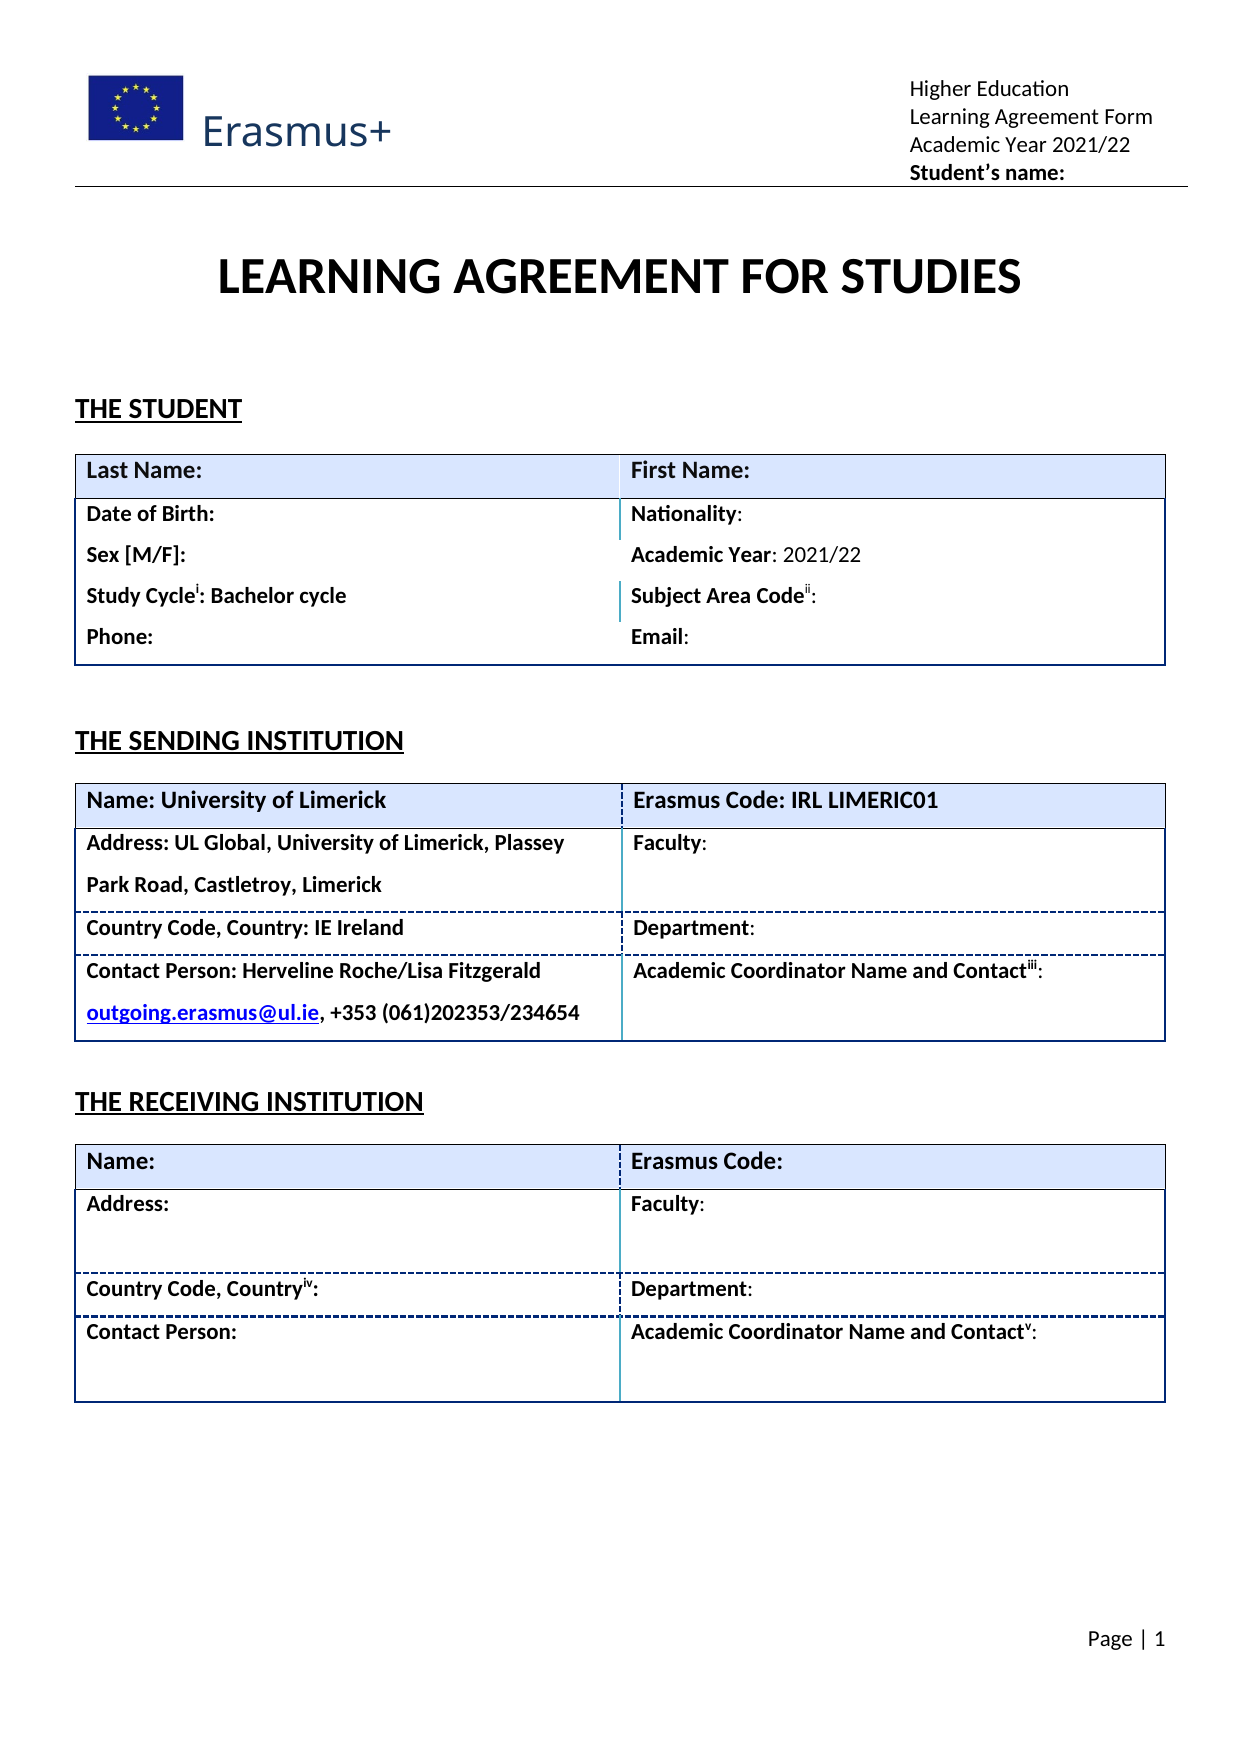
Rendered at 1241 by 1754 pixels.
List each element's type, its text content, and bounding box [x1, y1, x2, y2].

table_cell Country Code, Country: [76, 1272, 619, 1315]
table_cell Phone: [76, 622, 619, 663]
picture [86, 73, 185, 142]
table_cell Contact Person: Herveline Roche/Lisa Fitzgerald outgoing.erasmus@ul.ie, +353 (061)202353/234654 [76, 954, 621, 1039]
text THE STUDENT [75, 391, 1165, 426]
table_header Erasmus Code: IRL LIMERIC01 [622, 784, 1165, 827]
table_cell Department: [622, 911, 1164, 954]
table_cell Academic Coordinator Name and Contact: [623, 954, 1164, 1039]
table_cell Faculty: [621, 1190, 1164, 1272]
table_cell Nationality: [621, 499, 1164, 540]
table_header Erasmus Code: [620, 1145, 1165, 1188]
table_cell Subject Area Code: [621, 581, 1164, 622]
table_cell Email: [620, 622, 1164, 663]
table_cell Contact Person: [76, 1315, 619, 1401]
table_header First Name: [620, 455, 1165, 498]
table_cell Country Code, Country: IE Ireland [76, 911, 622, 954]
text THE SENDING INSTITUTION [75, 722, 1165, 757]
table_cell Academic Year: 2021/22 [620, 540, 1164, 581]
text LEARNING AGREEMENT FOR STUDIES [75, 243, 1165, 306]
table_cell Faculty: [623, 829, 1164, 911]
table_cell Sex [M/F]: [76, 540, 619, 581]
table_cell Study Cycle: Bachelor cycle [76, 581, 619, 622]
table_cell Date of Birth: [76, 499, 619, 540]
table_cell Department: [620, 1272, 1164, 1315]
table_cell Academic Coordinator Name and Contact: [621, 1315, 1164, 1401]
table_cell Address: UL Global, University of Limerick, Plassey Park Road, Castletroy, Limerick [76, 829, 621, 911]
table_header Name: University of Limerick [76, 784, 622, 827]
text THE RECEIVING INSTITUTION [75, 1042, 1165, 1118]
table_header Last Name: [76, 455, 619, 498]
table_cell Address: [76, 1190, 619, 1272]
table_header Name: [76, 1145, 619, 1188]
